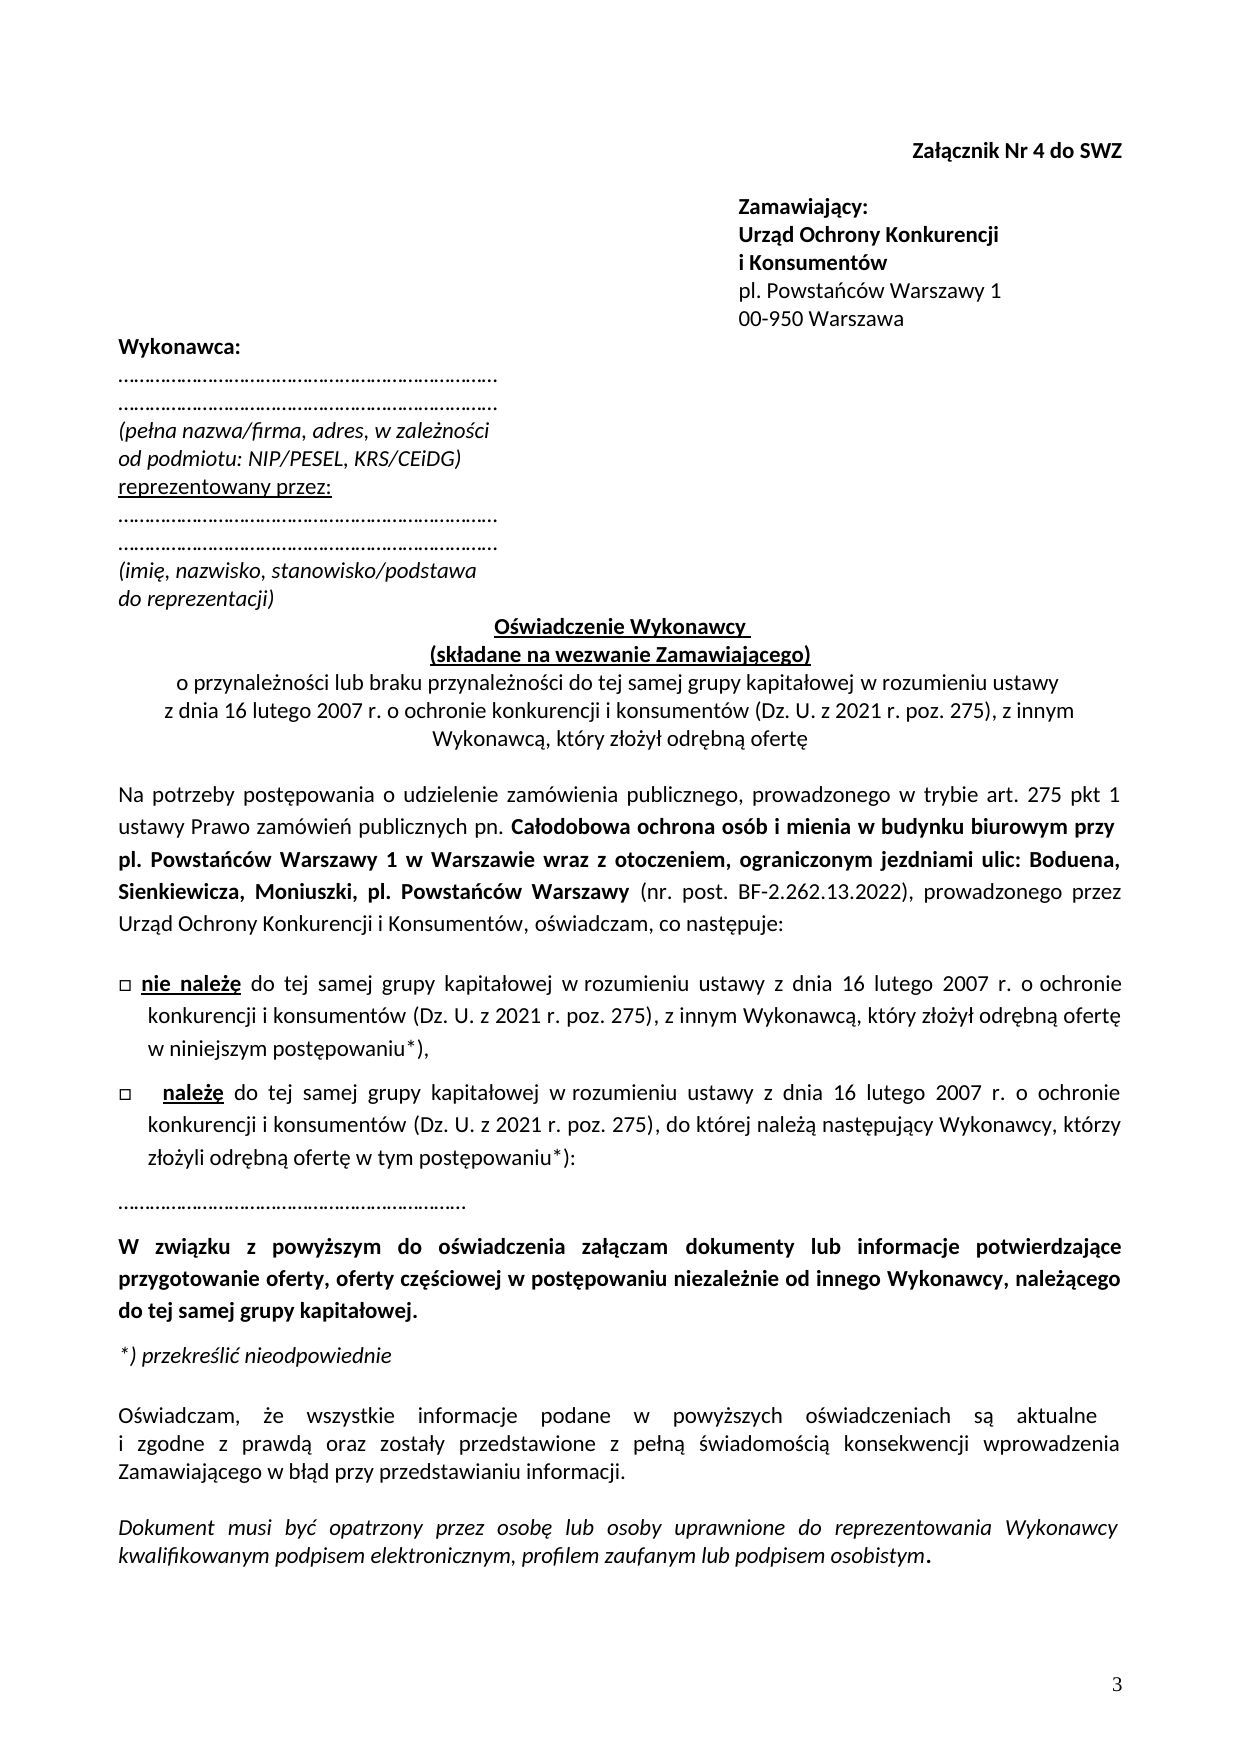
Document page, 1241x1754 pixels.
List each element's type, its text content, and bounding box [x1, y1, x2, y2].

text Na potrzeby postępowania o udzielenie zamówienia publicznego, prowadzonego w trybie art. 275 pkt 1 ustawy Prawo zamówień publicznych pn. Całodobowa ochrona osób i mienia w budynku biurowym przy pl. Powstańców Warszawy 1 w Warszawie wraz z otoczeniem, ograniczonym jezdniami ulic: Boduena, Sienkiewicza, Moniuszki, pl. Powstańców Warszawy (nr. post. BF-2.262.13.2022), prowadzonego przez Urząd Ochrony Konkurencji i Konsumentów, oświadczam, co następuje: [118, 780, 1122, 937]
text Dokument musi być opatrzony przez osobę lub osoby uprawnione do reprezentowania Wykonawcy kwalifikowanym podpisem elektronicznym, profilem zaufanym lub podpisem osobistym. [118, 1513, 1122, 1569]
text *) przekreślić nieodpowiednie [118, 1341, 1122, 1369]
text Urząd Ochrony Konkurencji i Konsumentów [738, 220, 1122, 276]
text W związku z powyższym do oświadczenia załączam dokumenty lub informacje potwierdzające przygotowanie oferty, oferty częściowej w postępowaniu niezależnie od innego Wykonawcy, należącego do tej samej grupy kapitałowej. [118, 1232, 1122, 1324]
text (składane na wezwanie Zamawiającego) [118, 640, 1122, 668]
text ……………………………………………………………………………………………………………………………… [118, 500, 502, 556]
text Załącznik Nr 4 do SWZ [664, 136, 1122, 164]
text reprezentowany przez: [118, 472, 1122, 500]
text Oświadczam, że wszystkie informacje podane w powyższych oświadczeniach są aktualne i zgodne z prawdą oraz zostały przedstawione z pełną świadomością konsekwencji wprowadzenia Zamawiającego w błąd przy przedstawianiu informacji. [118, 1401, 1122, 1485]
text (pełna nazwa/firma, adres, w zależności od podmiotu: NIP/PESEL, KRS/CEiDG) [118, 416, 502, 472]
text □ nie należę do tej samej grupy kapitałowej w rozumieniu ustawy z dnia 16 lutego 2007 r. o ochronie konkurencji i konsumentów (Dz. U. z 2021 r. poz. 275), z innym Wykonawcą, który złożył odrębną ofertę w niniejszym postępowaniu*), [118, 969, 1122, 1062]
text Oświadczenie Wykonawcy [118, 612, 1122, 640]
text Zamawiający: [664, 192, 1122, 220]
text (imię, nazwisko, stanowisko/podstawa do reprezentacji) [118, 556, 502, 612]
text □ należę do tej samej grupy kapitałowej w rozumieniu ustawy z dnia 16 lutego 2007 r. o ochronie konkurencji i konsumentów (Dz. U. z 2021 r. poz. 275), do której należą następujący Wykonawcy, którzy złożyli odrębną ofertę w tym postępowaniu*): [118, 1078, 1122, 1171]
text ………………………………………………………… [118, 1187, 1122, 1215]
text o przynależności lub braku przynależności do tej samej grupy kapitałowej w rozumieniu ustawy z dnia 16 lutego 2007 r. o ochronie konkurencji i konsumentów (Dz. U. z 2021 r. poz. 275), z innym Wykonawcą, który złożył odrębną ofertę [118, 668, 1122, 752]
text Wykonawca: [118, 332, 1122, 360]
text ……………………………………………………………………………………………………………………………… [118, 360, 502, 416]
text 00-950 Warszawa [738, 304, 1122, 332]
text pl. Powstańców Warszawy 1 [738, 276, 1122, 304]
